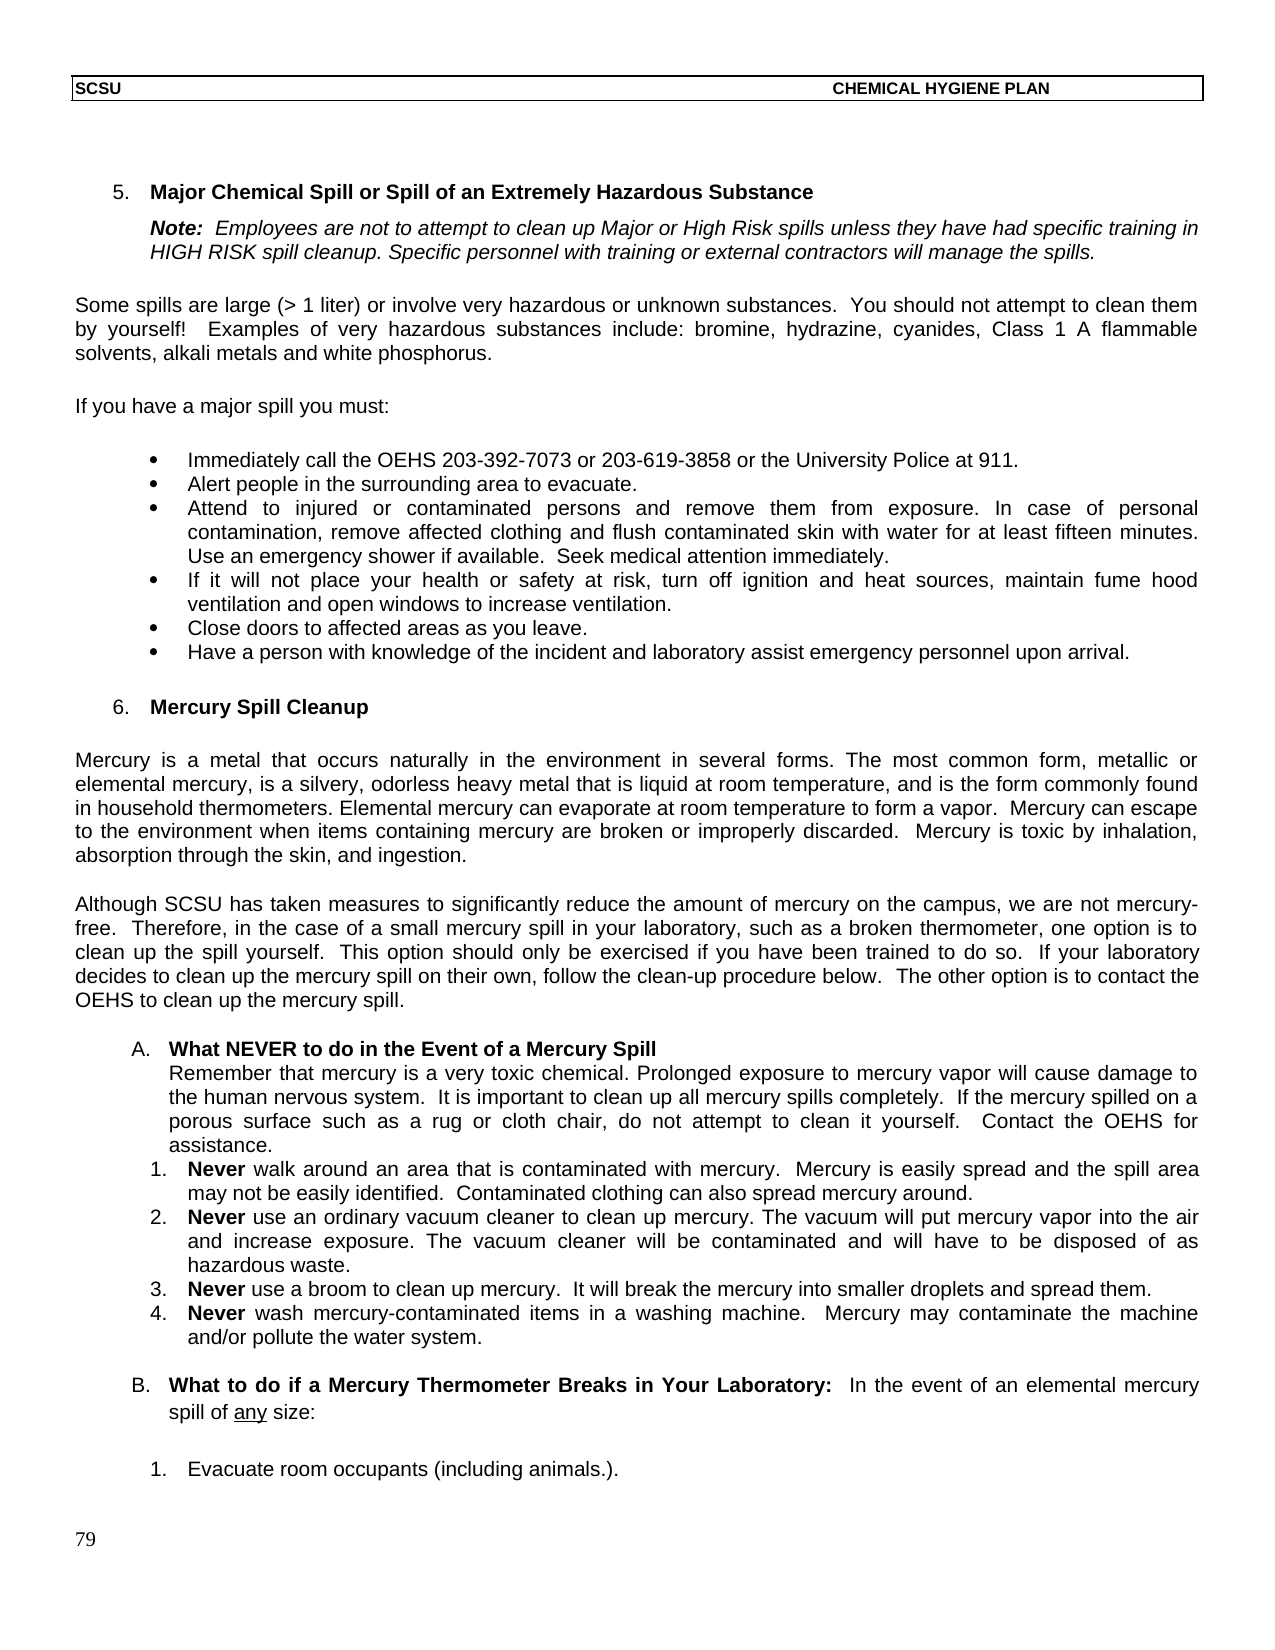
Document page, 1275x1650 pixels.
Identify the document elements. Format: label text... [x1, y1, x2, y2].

list What NEVER to do in the Event of a Mercury Spill [131, 1037, 1200, 1061]
list Have a person with knowledge of the incident and laboratory assist emergency personnel upon arrival. [150, 639, 1200, 664]
list Major Chemical Spill or Spill of an Extremely Hazardous Substance [112, 172, 1200, 204]
list What to do if a Mercury Thermometer Breaks in Your Laboratory: In the event of an elemental mercury spill of any size: [131, 1372, 1200, 1424]
text Note: Employees are not to attempt to clean up Major or High Risk spills unless they have had specific training in HIGH RISK spill cleanup. Specific personnel with training or external contractors will manage the spills. [150, 216, 1200, 264]
list Never wash mercury-contaminated items in a washing machine. Mercury may contaminate the machine and/or pollute the water system. [150, 1301, 1200, 1348]
list If it will not place your health or safety at risk, turn off ignition and heat sources, maintain fume hood ventilation and open windows to increase ventilation. [150, 567, 1200, 616]
text Some spills are large (> 1 liter) or involve very hazardous or unknown substances. You should not attempt to clean them by yourself! Examples of very hazardous substances include: bromine, hydrazine, cyanides, Class 1 A flammable solvents, alkali metals and white phosphorus. [75, 293, 1200, 365]
list Immediately call the OEHS 203-392-7073 or 203-619-3858 or the University Police at 911. [150, 447, 1200, 471]
list Alert people in the surrounding area to evacuate. [150, 471, 1200, 496]
list Mercury Spill Cleanup [112, 695, 1200, 719]
list Never use an ordinary vacuum cleaner to clean up mercury. The vacuum will put mercury vapor into the air and increase exposure. The vacuum cleaner will be contaminated and will have to be disposed of as hazardous waste. [150, 1205, 1200, 1277]
list Close doors to affected areas as you leave. [150, 616, 1200, 639]
text Mercury is a metal that occurs naturally in the environment in several forms. The most common form, metallic or elemental mercury, is a silvery, odorless heavy metal that is liquid at room temperature, and is the form commonly found in household thermometers. Elemental mercury can evaporate at room temperature to form a vapor. Mercury can escape to the environment when items containing mercury are broken or improperly discarded. Mercury is toxic by inhalation, absorption through the skin, and ingestion. [75, 747, 1200, 867]
list Never walk around an area that is contaminated with mercury. Mercury is easily spread and the spill area may not be easily identified. Contaminated clothing can also spread mercury around. [150, 1157, 1200, 1205]
list Never use a broom to clean up mercury. It will break the mercury into smaller droplets and spread them. [150, 1277, 1200, 1301]
text Although SCSU has taken measures to significantly reduce the amount of mercury on the campus, we are not mercury-free. Therefore, in the case of a small mercury spill in your laboratory, such as a broken thermometer, one option is to clean up the spill yourself. This option should only be exercised if you have been trained to do so. If your laboratory decides to clean up the mercury spill on their own, follow the clean-up procedure below. The other option is to contact the OEHS to clean up the mercury spill. [75, 892, 1200, 1012]
list Evacuate room occupants (including animals.). [150, 1457, 1200, 1481]
list Attend to injured or contaminated persons and remove them from exposure. In case of personal contamination, remove affected clothing and flush contaminated skin with water for at least fifteen minutes. Use an emergency shower if available. Seek medical attention immediately. [150, 496, 1200, 567]
list Remember that mercury is a very toxic chemical. Prolonged exposure to mercury vapor will cause damage to the human nervous system. It is important to clean up all mercury spills completely. If the mercury spilled on a porous surface such as a rug or cloth chair, do not attempt to clean it yourself. Contact the OEHS for assistance. [169, 1061, 1200, 1157]
text If you have a major spill you must: [75, 394, 1200, 418]
